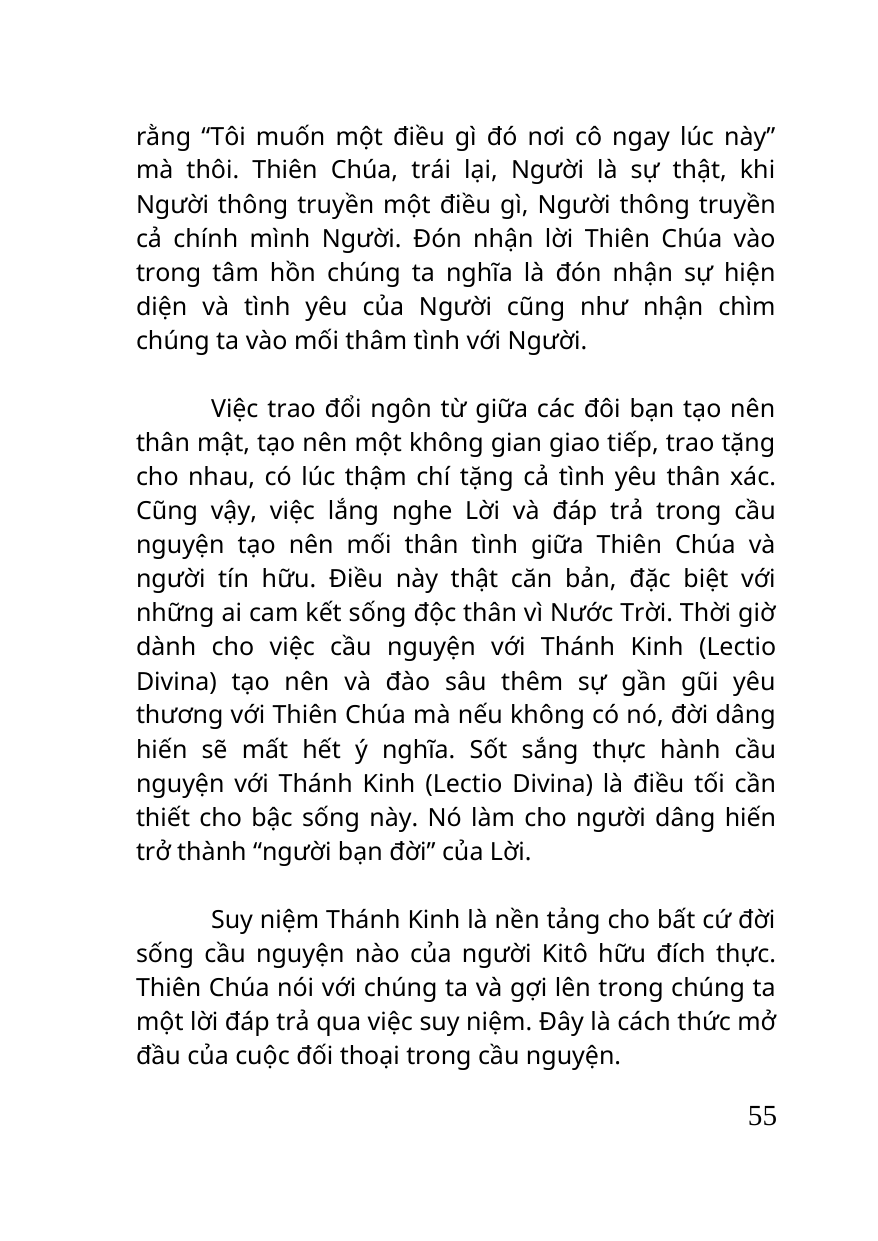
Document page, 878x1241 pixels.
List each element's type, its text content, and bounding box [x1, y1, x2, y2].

text Suy niệm Thánh Kinh là nền tảng cho bất cứ đời sống cầu nguyện nào của người Kitô hữu đích thực. Thiên Chúa nói với chúng ta và gợi lên trong chúng ta một lời đáp trả qua việc suy niệm. Đây là cách thức mở đầu của cuộc đối thoại trong cầu nguyện. [136, 902, 777, 1072]
text Việc trao đổi ngôn từ giữa các đôi bạn tạo nên thân mật, tạo nên một không gian giao tiếp, trao tặng cho nhau, có lúc thậm chí tặng cả tình yêu thân xác. Cũng vậy, việc lắng nghe Lời và đáp trả trong cầu nguyện tạo nên mối thân tình giữa Thiên Chúa và người tín hữu. Điều này thật căn bản, đặc biệt với những ai cam kết sống độc thân vì Nước Trời. Thời giờ dành cho việc cầu nguyện với Thánh Kinh (Lectio Divina) tạo nên và đào sâu thêm sự gần gũi yêu thương với Thiên Chúa mà nếu không có nó, đời dâng hiến sẽ mất hết ý nghĩa. Sốt sắng thực hành cầu nguyện với Thánh Kinh (Lectio Divina) là điều tối cần thiết cho bậc sống này. Nó làm cho người dâng hiến trở thành “người bạn đời” của Lời. [136, 391, 777, 867]
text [136, 118, 777, 357]
